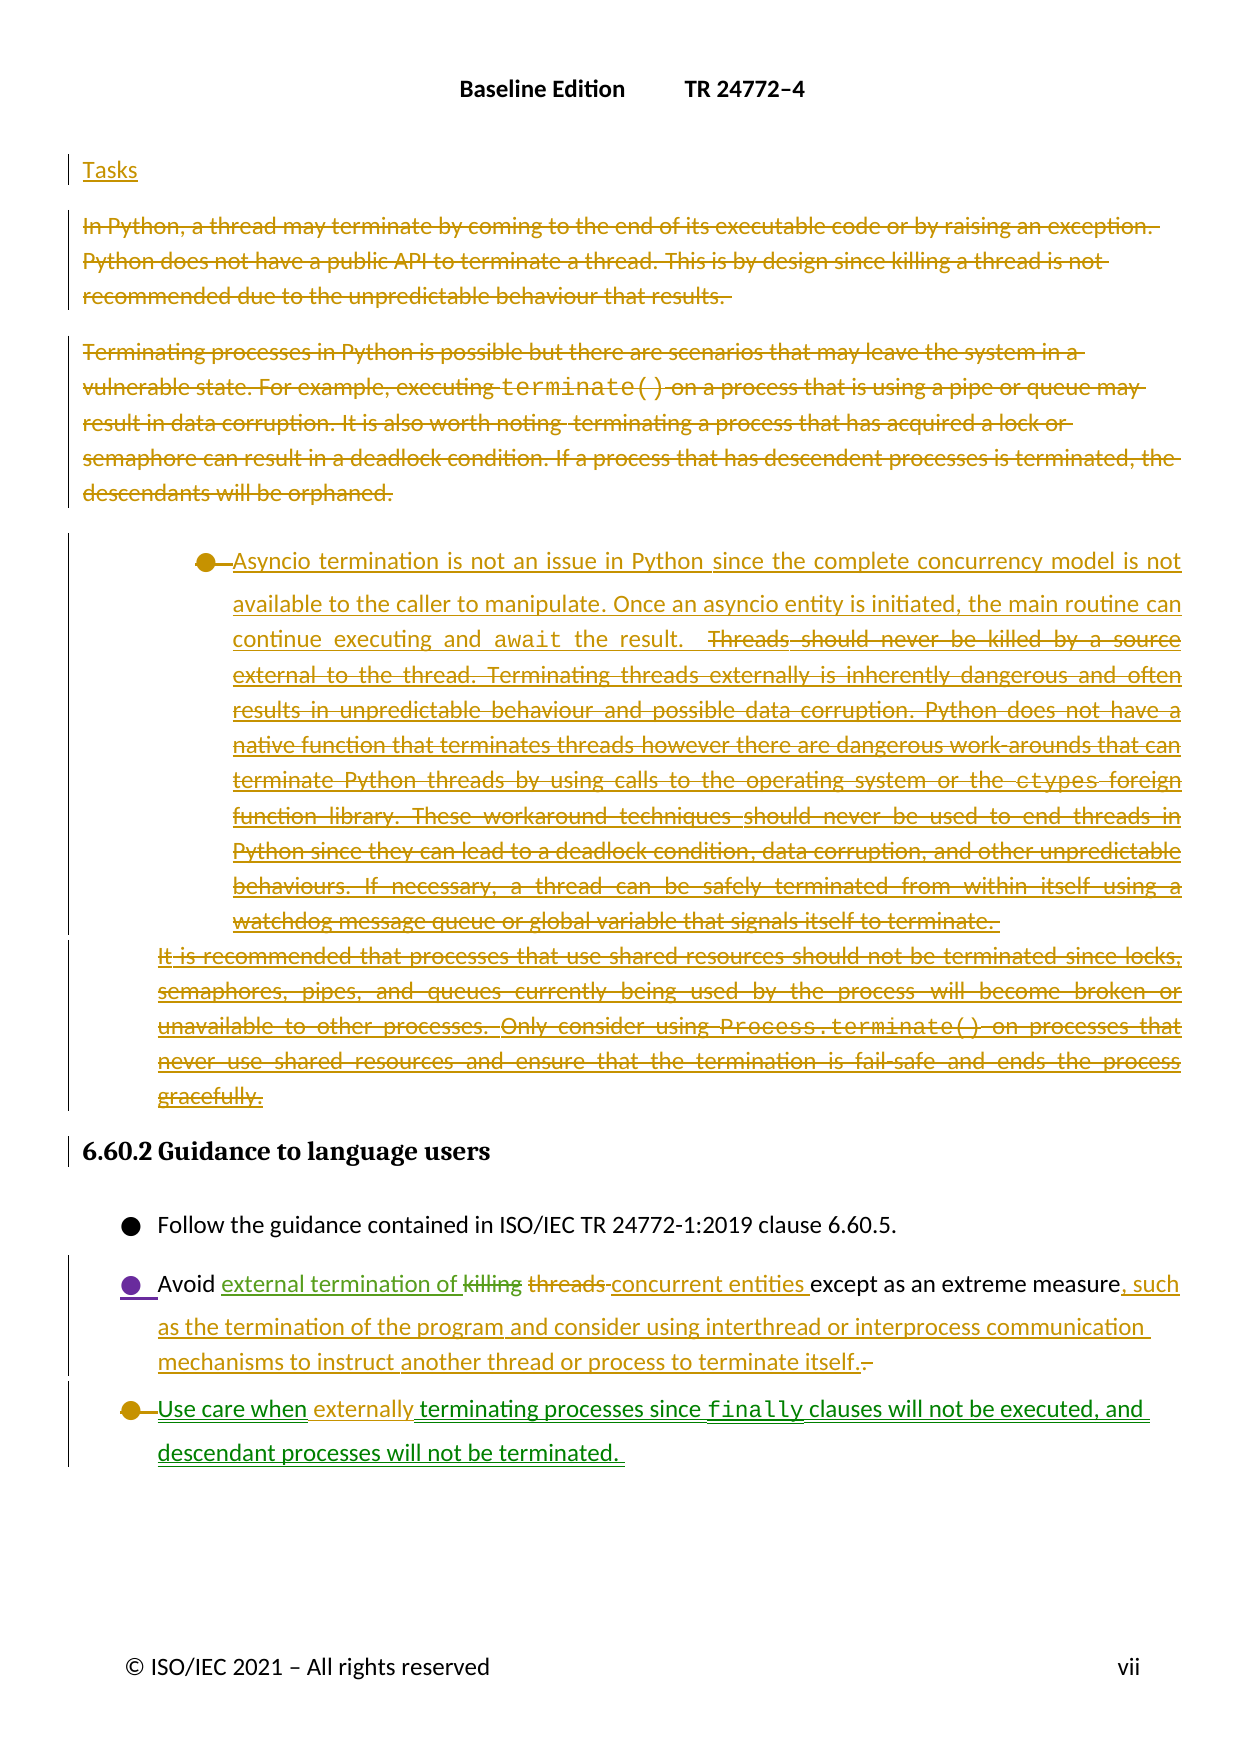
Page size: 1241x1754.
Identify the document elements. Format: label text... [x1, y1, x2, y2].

list Avoid except as an extreme measure [120, 1255, 1182, 1376]
list Follow the guidance contained in ISO/IEC TR 24772-1:2019 clause 6.60.5. [120, 1196, 1182, 1248]
subtitle 6.60.2 Guidance to language users [82, 1136, 1182, 1167]
